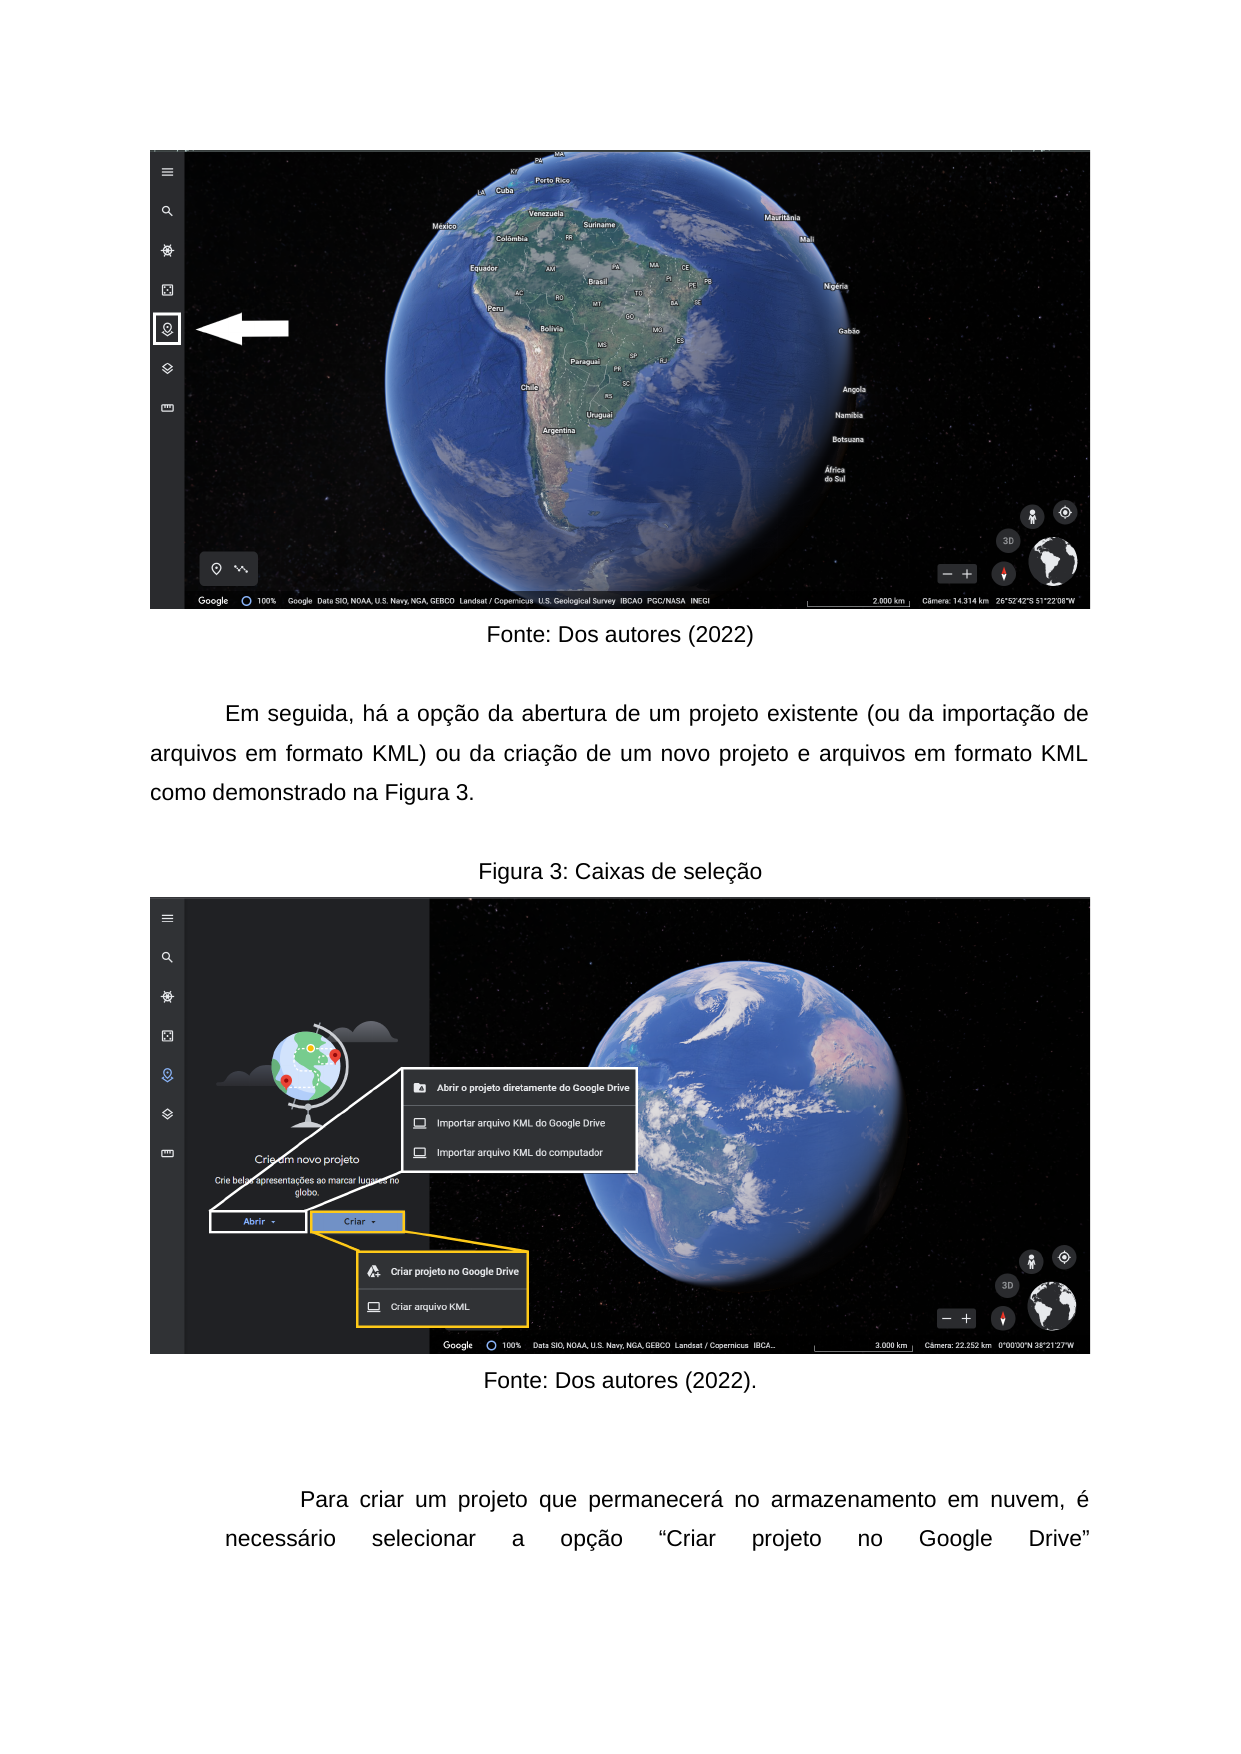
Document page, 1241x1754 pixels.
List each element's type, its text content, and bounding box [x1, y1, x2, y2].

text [225, 1486, 1090, 1551]
text Em seguida, há a opção da abertura de um projeto existente (ou da importação de arquivos em formato KML) ou da criação de um novo projeto e arquivos em formato KML como demonstrado na Figura 3. [150, 700, 1090, 806]
text Figura 3: Caixas de seleção [150, 858, 1090, 885]
text Fonte: Dos autores (2022). [150, 1367, 1090, 1393]
picture [150, 150, 1091, 609]
picture [150, 897, 1091, 1354]
text Fonte: Dos autores (2022) [150, 621, 1090, 648]
